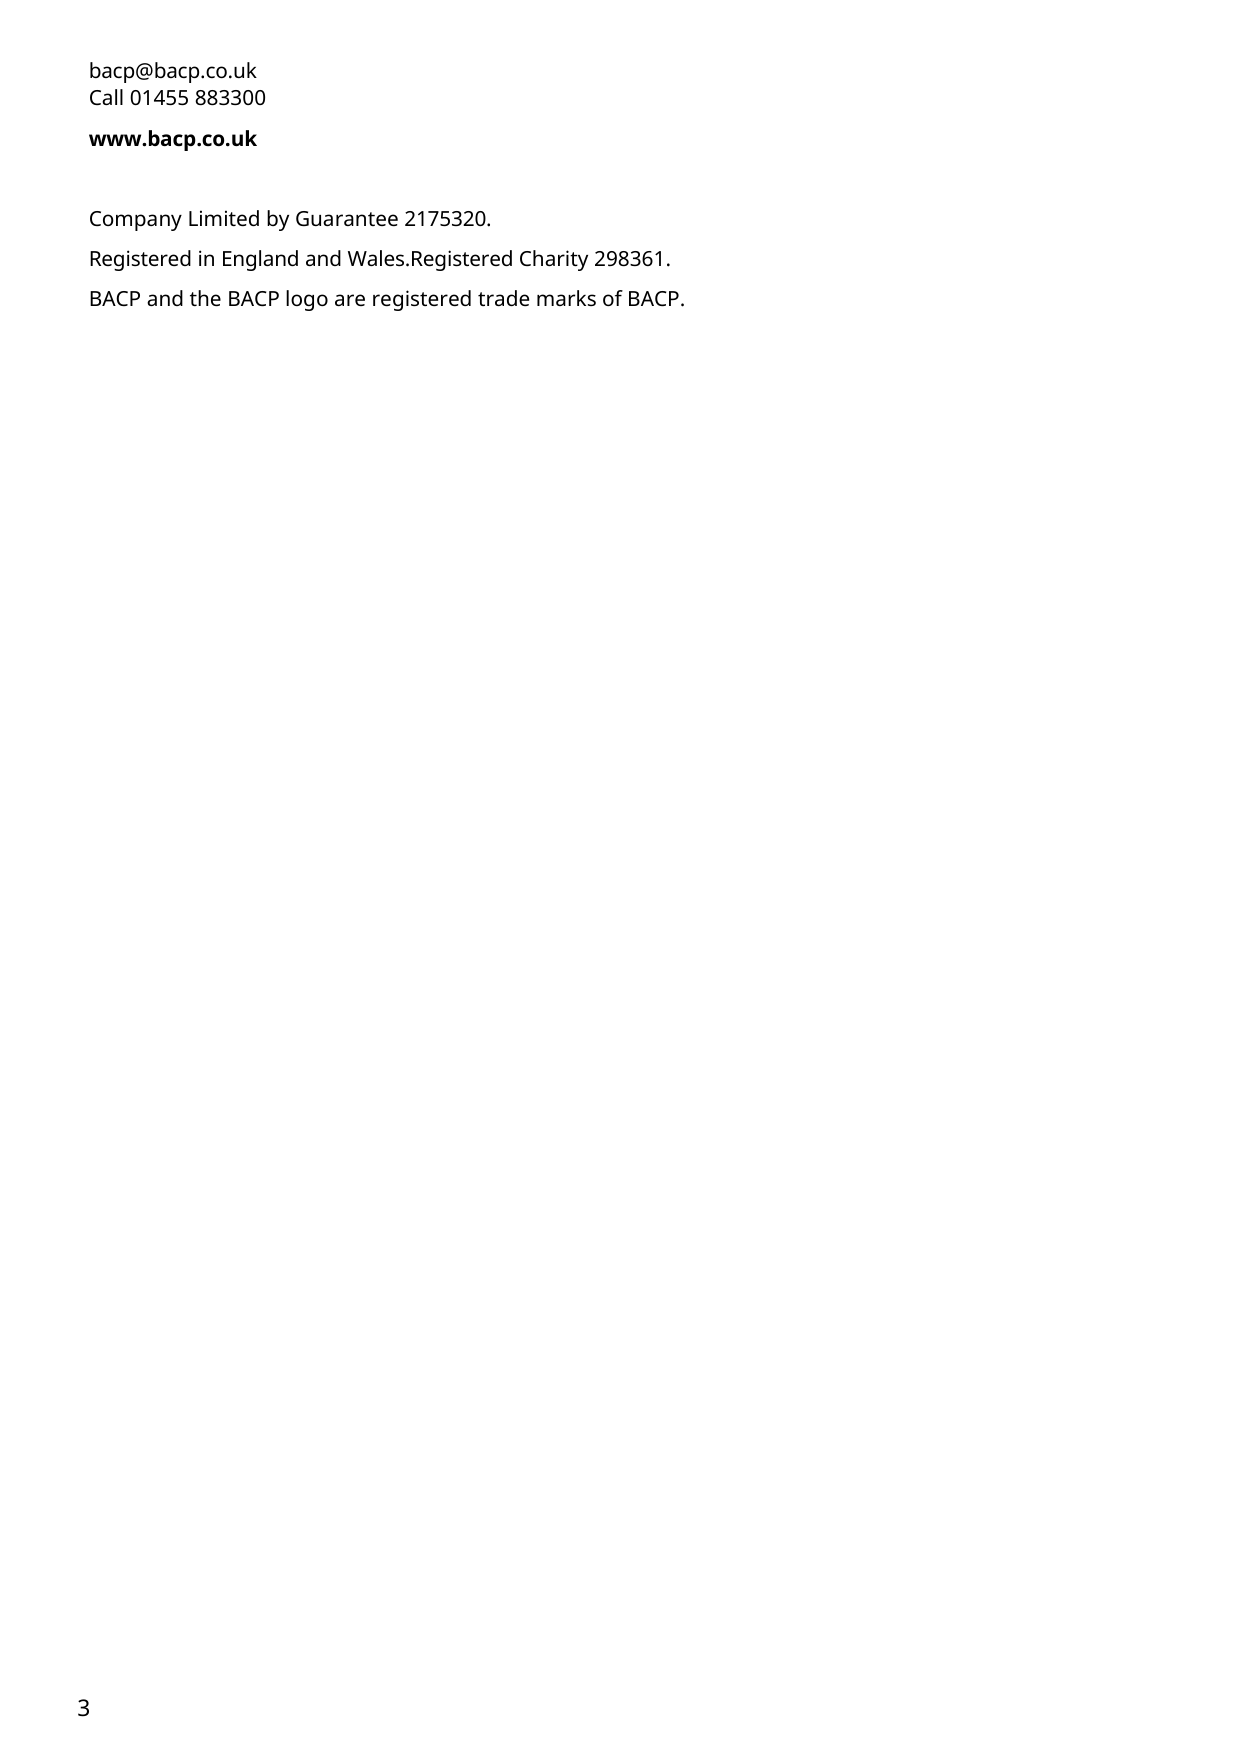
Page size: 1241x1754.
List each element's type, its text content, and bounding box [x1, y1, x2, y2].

text Company Limited by Guarantee 2175320. [88, 204, 1167, 233]
text Registered in England and Wales.Registered Charity 298361. [88, 244, 1169, 272]
text bacp@bacp.co.uk Call 01455 883300 [88, 56, 271, 112]
text BACP and the BACP logo are registered trade marks of BACP. [88, 284, 1169, 312]
text www.bacp.co.uk [88, 124, 1167, 152]
